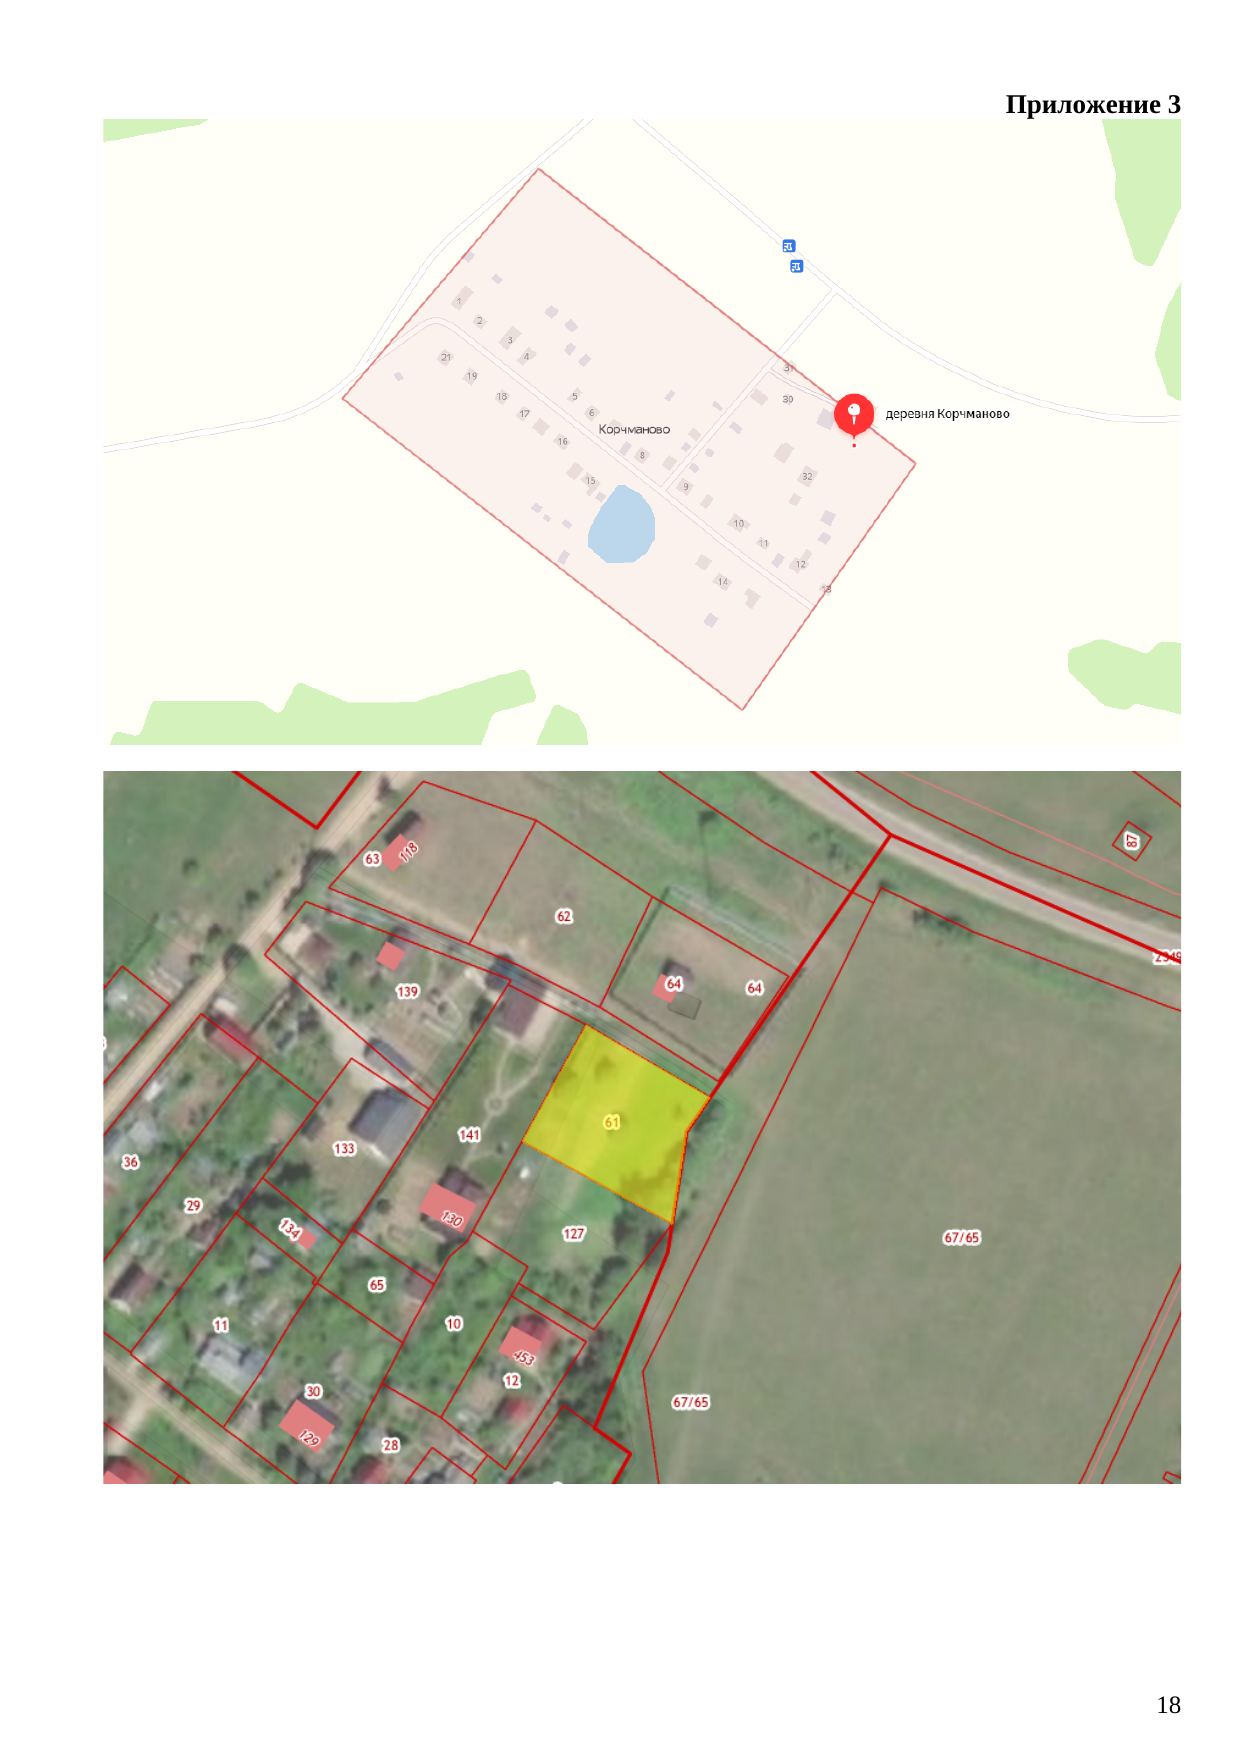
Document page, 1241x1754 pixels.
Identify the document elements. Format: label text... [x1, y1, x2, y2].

subtitle Приложение 3 [43, 89, 1181, 120]
picture [103, 771, 1182, 1484]
picture [103, 119, 1182, 745]
